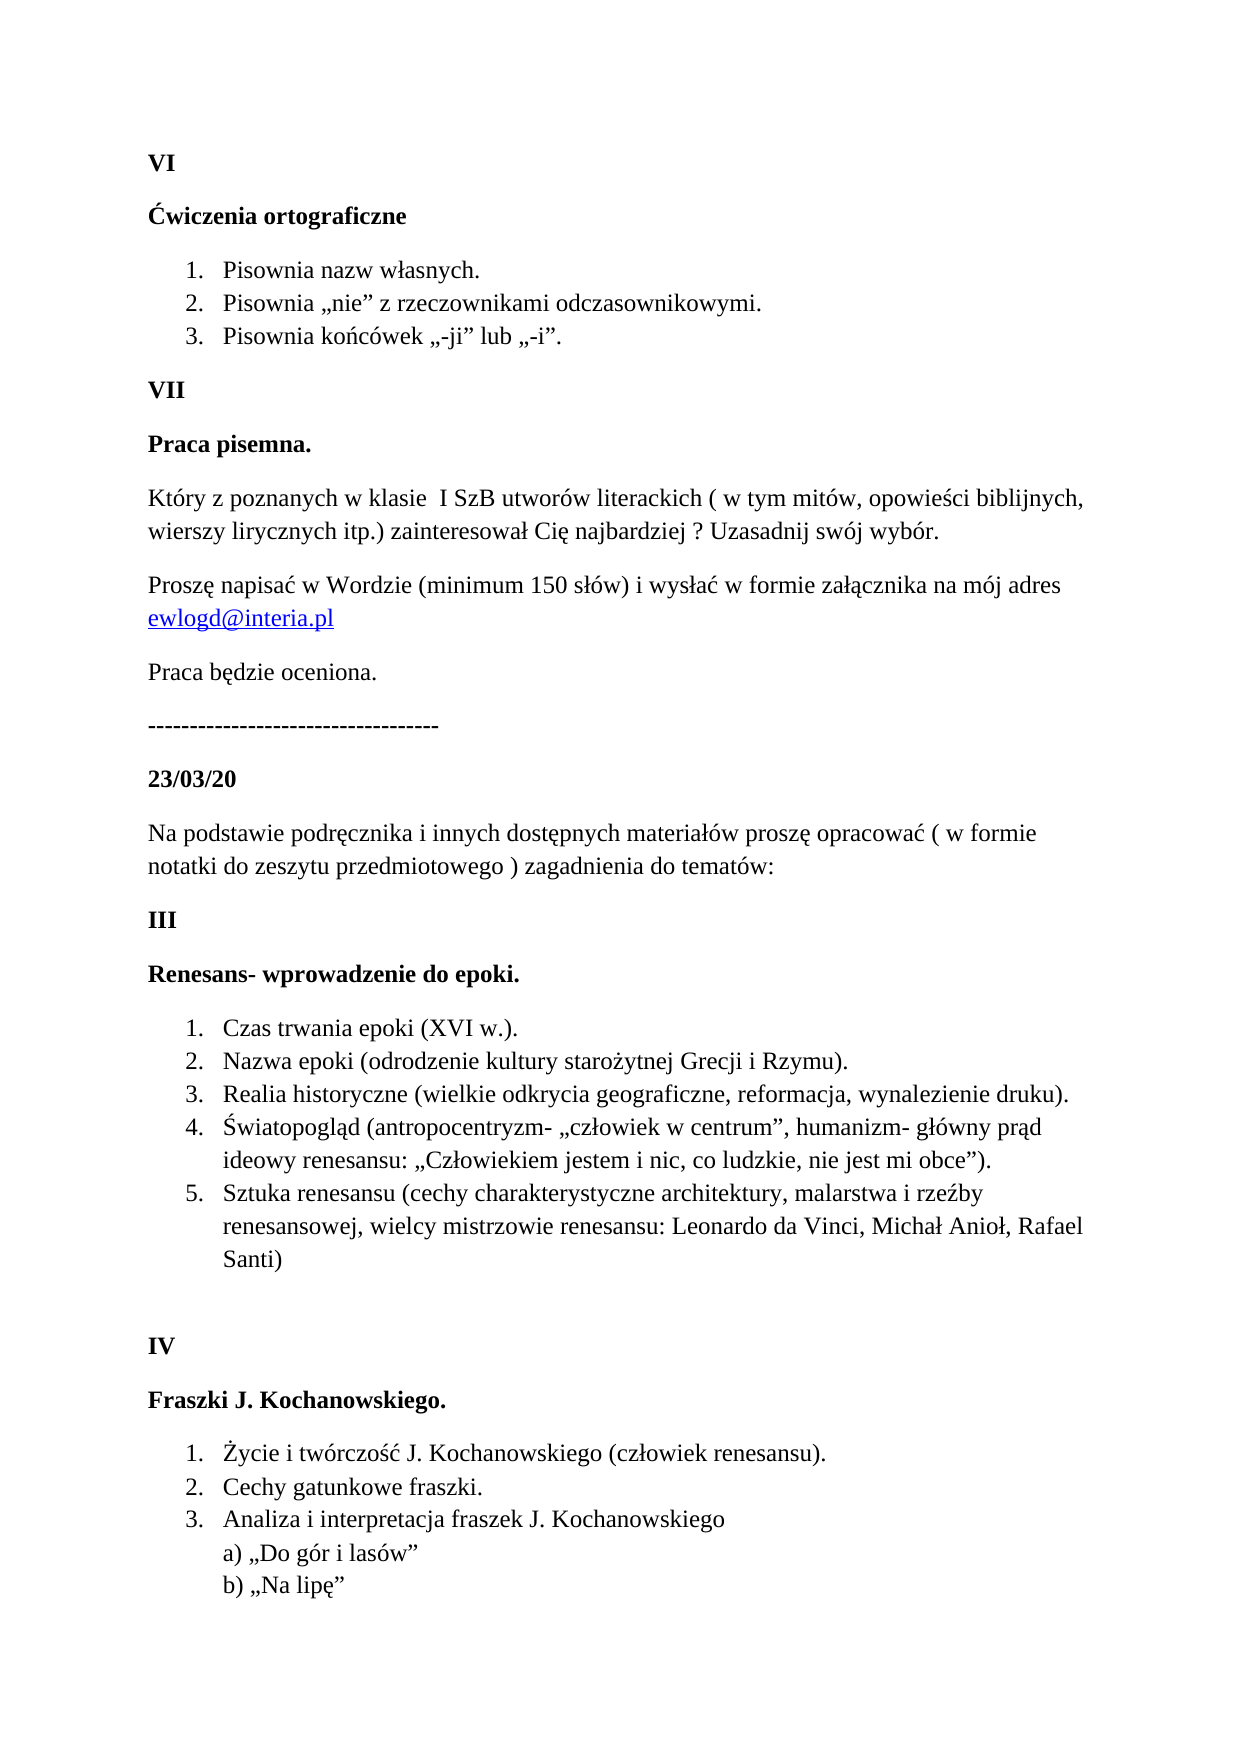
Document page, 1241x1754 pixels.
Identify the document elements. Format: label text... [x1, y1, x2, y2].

list Pisownia nazw własnych. [185, 255, 1093, 284]
list Światopogląd (antropocentryzm- „człowiek w centrum”, humanizm- główny prąd ideowy renesansu: „Człowiekiem jestem i nic, co ludzkie, nie jest mi obce”). [185, 1112, 1093, 1174]
text Fraszki J. Kochanowskiego. [148, 1385, 1093, 1413]
list Czas trwania epoki (XVI w.). [185, 1013, 1093, 1042]
list Realia historyczne (wielkie odkrycia geograficzne, reformacja, wynalezienie druku). [185, 1079, 1093, 1108]
list b) „Na lipę” [223, 1571, 1093, 1599]
text VI [148, 148, 1093, 176]
text 23/03/20 [148, 764, 1093, 793]
list a) „Do gór i lasów” [223, 1538, 1093, 1566]
text Renesans- wprowadzenie do epoki. [148, 959, 1093, 988]
text Praca będzie oceniona. [148, 657, 1093, 685]
list Nazwa epoki (odrodzenie kultury starożytnej Grecji i Rzymu). [185, 1046, 1093, 1074]
text IV [148, 1331, 1093, 1359]
text ----------------------------------- [148, 711, 1093, 739]
text Który z poznanych w klasie I SzB utworów literackich ( w tym mitów, opowieści biblijnych, wierszy lirycznych itp.) zainteresował Cię najbardziej ? Uzasadnij swój wybór. [148, 483, 1093, 545]
list Sztuka renesansu (cechy charakterystyczne architektury, malarstwa i rzeźby renesansowej, wielcy mistrzowie renesansu: Leonardo da Vinci, Michał Anioł, Rafael Santi) [185, 1178, 1093, 1273]
text Na podstawie podręcznika i innych dostępnych materiałów proszę opracować ( w formie notatki do zeszytu przedmiotowego ) zagadnienia do tematów: [148, 818, 1093, 880]
list Analiza i interpretacja fraszek J. Kochanowskiego [185, 1504, 1093, 1533]
text VII [148, 375, 1093, 404]
text III [148, 905, 1093, 934]
list Cechy gatunkowe fraszki. [185, 1472, 1093, 1500]
text Proszę napisać w Wordzie (minimum 150 słów) i wysłać w formie załącznika na mój adres ewlogd@interia.pl [148, 570, 1093, 632]
text Ćwiczenia ortograficzne [148, 201, 1093, 230]
list Pisownia „nie” z rzeczownikami odczasownikowymi. [185, 288, 1093, 317]
list Pisownia końcówek „-ji” lub „-i”. [185, 321, 1093, 350]
text Praca pisemna. [148, 429, 1093, 458]
list Życie i twórczość J. Kochanowskiego (człowiek renesansu). [185, 1438, 1093, 1467]
